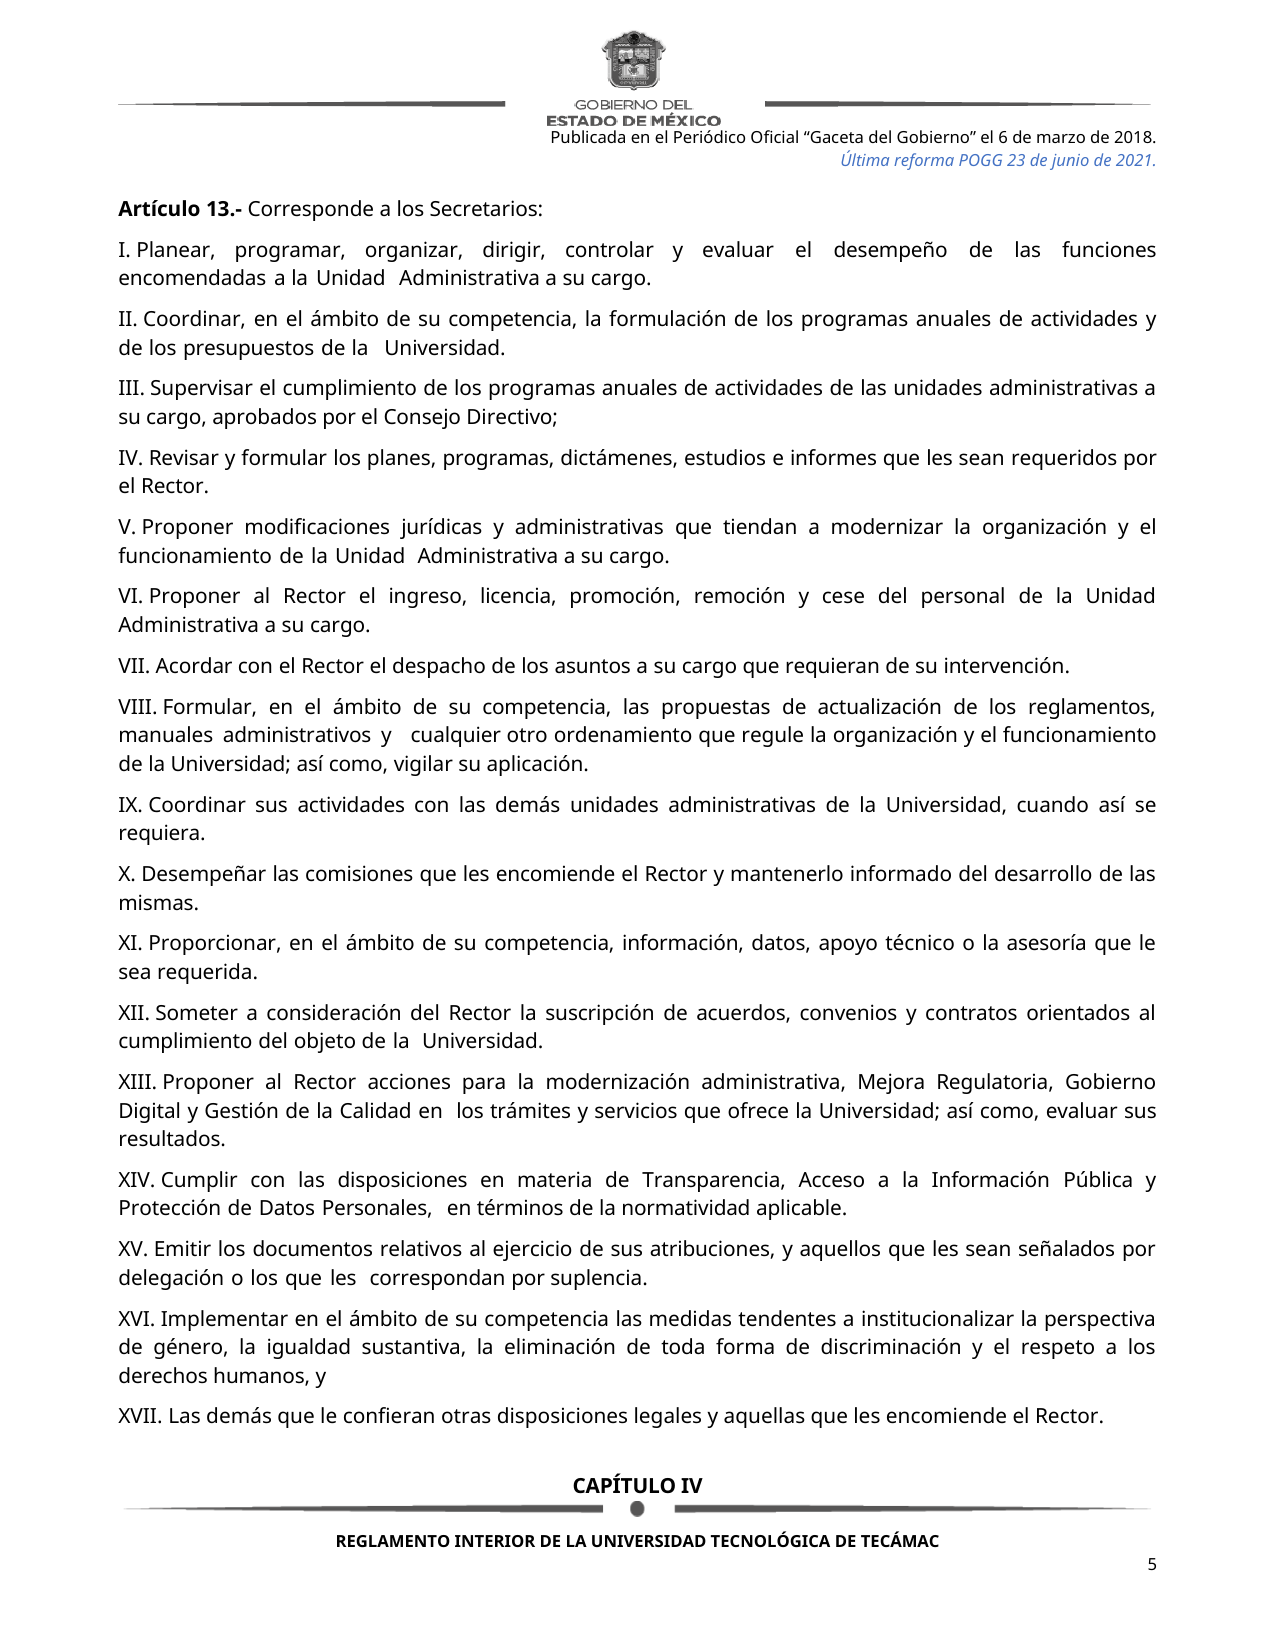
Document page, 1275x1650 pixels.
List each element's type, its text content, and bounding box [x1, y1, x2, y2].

list Planear, programar, organizar, dirigir, controlar y evaluar el desempeño de las funciones encomendadas a la Unidad Administrativa a su cargo. [118, 235, 1157, 292]
list Implementar en el ámbito de su competencia las medidas tendentes a institucionalizar la perspectiva de género, la igualdad sustantiva, la eliminación de toda forma de discriminación y el respeto a los derechos humanos, y [118, 1304, 1157, 1389]
list Acordar con el Rector el despacho de los asuntos a su cargo que requieran de su intervención. [118, 651, 1157, 679]
text Artículo 13.- Corresponde a los Secretarios: [118, 194, 1157, 222]
list Revisar y formular los planes, programas, dictámenes, estudios e informes que les sean requeridos por el Rector. [118, 443, 1157, 500]
list Coordinar, en el ámbito de su competencia, la formulación de los programas anuales de actividades y de los presupuestos de la Universidad. [118, 304, 1157, 361]
list Proporcionar, en el ámbito de su competencia, información, datos, apoyo técnico o la asesoría que le sea requerida. [118, 928, 1157, 985]
list Desempeñar las comisiones que les encomiende el Rector y mantenerlo informado del desarrollo de las mismas. [118, 859, 1157, 916]
list Supervisar el cumplimiento de los programas anuales de actividades de las unidades administrativas a su cargo, aprobados por el Consejo Directivo; [118, 373, 1157, 430]
picture [118, 29, 1151, 126]
list Las demás que le confieran otras disposiciones legales y aquellas que les encomiende el Rector. [118, 1402, 1157, 1430]
list Proponer modificaciones jurídicas y administrativas que tiendan a modernizar la organización y el funcionamiento de la Unidad Administrativa a su cargo. [118, 512, 1157, 569]
text CAPÍTULO IV [118, 1471, 1157, 1499]
list Cumplir con las disposiciones en materia de Transparencia, Acceso a la Información Pública y Protección de Datos Personales, en términos de la normatividad aplicable. [118, 1165, 1157, 1222]
picture [123, 1501, 1152, 1517]
list Someter a consideración del Rector la suscripción de acuerdos, convenios y contratos orientados al cumplimiento del objeto de la Universidad. [118, 998, 1157, 1055]
list Coordinar sus actividades con las demás unidades administrativas de la Universidad, cuando así se requiera. [118, 790, 1157, 847]
list Formular, en el ámbito de su competencia, las propuestas de actualización de los reglamentos, manuales administrativos y cualquier otro ordenamiento que regule la organización y el funcionamiento de la Universidad; así como, vigilar su aplicación. [118, 692, 1157, 777]
list Emitir los documentos relativos al ejercicio de sus atribuciones, y aquellos que les sean señalados por delegación o los que les correspondan por suplencia. [118, 1234, 1157, 1291]
list Proponer al Rector acciones para la modernización administrativa, Mejora Regulatoria, Gobierno Digital y Gestión de la Calidad en los trámites y servicios que ofrece la Universidad; así como, evaluar sus resultados. [118, 1067, 1157, 1153]
list Proponer al Rector el ingreso, licencia, promoción, remoción y cese del personal de la Unidad Administrativa a su cargo. [118, 582, 1157, 638]
